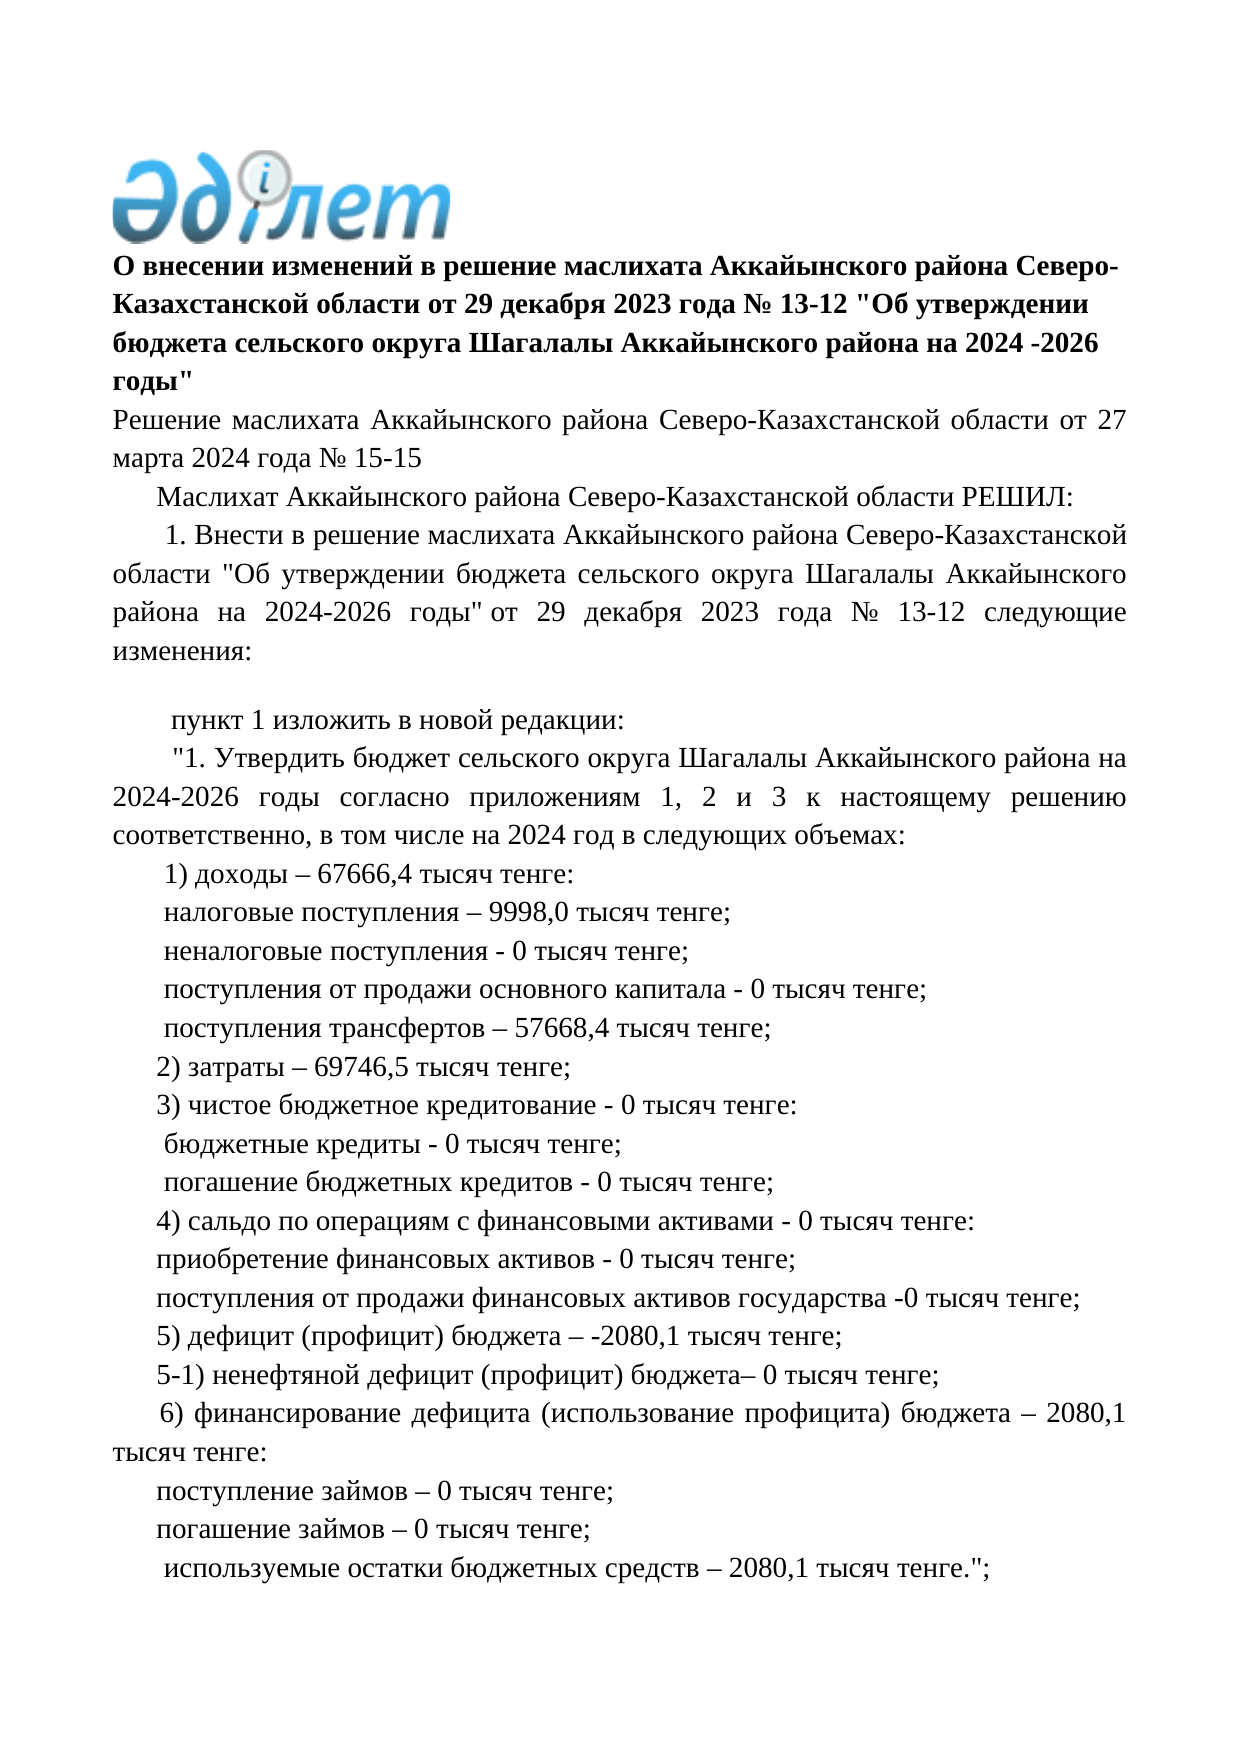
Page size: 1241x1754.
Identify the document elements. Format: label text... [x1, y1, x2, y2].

text О внесении изменений в решение маслихата Аккайынского района Северо-Казахстанской области от 29 декабря 2023 года № 13-12 "Об утверждении бюджета сельского округа Шагалалы Аккайынского района на 2024 -2026 годы" [112, 248, 1128, 397]
text Решение маслихата Аккайынского района Северо-Казахстанской области от 27 марта 2024 года № 15-15 [112, 402, 1128, 474]
text 1. Внести в решение маслихата Аккайынского района Северо-Казахстанской области "Об утверждении бюджета сельского округа Шагалалы Аккайынского района на 2024-2026 годы" от 29 декабря 2023 года № 13-12 следующие изменения: [112, 517, 1128, 667]
text Маслихат Аккайынского района Северо-Казахстанской области РЕШИЛ: [112, 479, 1128, 512]
text 5-1) ненефтяной дефицит (профицит) бюджета– 0 тысяч тенге; [112, 1357, 1128, 1391]
text неналоговые поступления - 0 тысяч тенге; [112, 933, 1128, 967]
text пункт 1 изложить в новой редакции: [112, 702, 1128, 735]
text "1. Утвердить бюджет сельского округа Шагалалы Аккайынского района на 2024-2026 годы согласно приложениям 1, 2 и 3 к настоящему решению соответственно, в том числе на 2024 год в следующих объемах: [112, 740, 1128, 851]
text 3) чистое бюджетное кредитование - 0 тысяч тенге: [112, 1087, 1128, 1121]
text поступление займов – 0 тысяч тенге; [112, 1473, 1128, 1506]
text используемые остатки бюджетных средств – 2080,1 тысяч тенге."; [112, 1550, 1128, 1583]
text поступления трансфертов – 57668,4 тысяч тенге; [112, 1010, 1128, 1044]
text 6) финансирование дефицита (использование профицита) бюджета – 2080,1 тысяч тенге: [112, 1396, 1128, 1468]
text приобретение финансовых активов - 0 тысяч тенге; [112, 1241, 1128, 1275]
text 2) затраты – 69746,5 тысяч тенге; [112, 1049, 1128, 1082]
text бюджетные кредиты - 0 тысяч тенге; [112, 1126, 1128, 1159]
picture [112, 150, 451, 244]
text 1) доходы – 67666,4 тысяч тенге: [112, 856, 1128, 889]
text погашение займов – 0 тысяч тенге; [112, 1511, 1128, 1545]
text 5) дефицит (профицит) бюджета – -2080,1 тысяч тенге; [112, 1318, 1128, 1352]
text погашение бюджетных кредитов - 0 тысяч тенге; [112, 1164, 1128, 1198]
text поступления от продажи основного капитала - 0 тысяч тенге; [112, 972, 1128, 1005]
text поступления от продажи финансовых активов государства -0 тысяч тенге; [112, 1280, 1128, 1313]
text 4) сальдо по операциям с финансовыми активами - 0 тысяч тенге: [112, 1203, 1128, 1236]
text налоговые поступления – 9998,0 тысяч тенге; [112, 894, 1128, 928]
